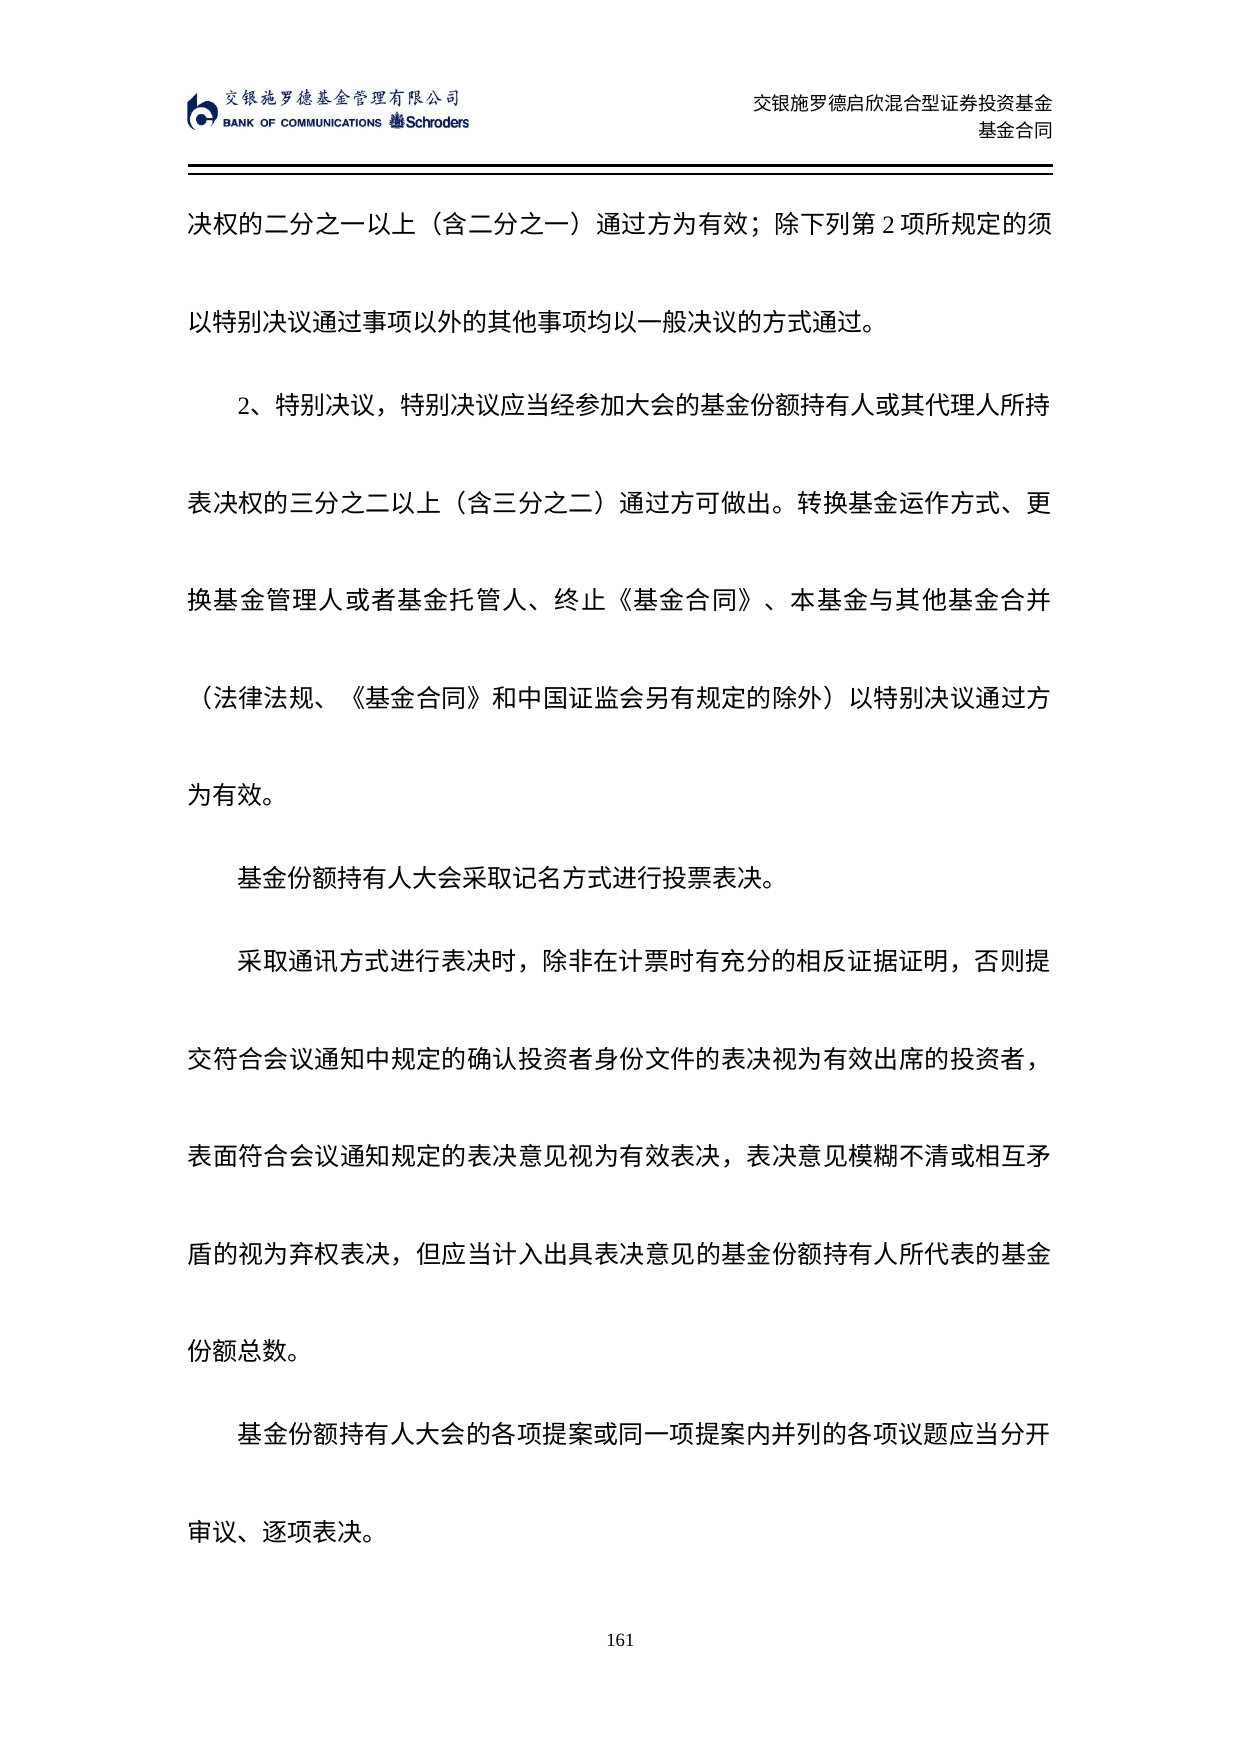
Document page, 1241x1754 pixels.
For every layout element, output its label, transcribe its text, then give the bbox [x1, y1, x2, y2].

text 2、特别决议，特别决议应当经参加大会的基金份额持有人或其代理人所持表决权的三分之二以上（含三分之二）通过方可做出。转换基金运作方式、更换基金管理人或者基金托管人、终止《基金合同》、本基金与其他基金合并（法律法规、《基金合同》和中国证监会另有规定的除外）以特别决议通过方为有效。 [187, 371, 1053, 826]
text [187, 191, 1053, 353]
text 基金份额持有人大会采取记名方式进行投票表决。 [187, 844, 1053, 909]
text 基金份额持有人大会的各项提案或同一项提案内并列的各项议题应当分开审议、逐项表决。 [187, 1401, 1053, 1563]
picture [187, 89, 469, 130]
text 采取通讯方式进行表决时，除非在计票时有充分的相反证据证明，否则提交符合会议通知中规定的确认投资者身份文件的表决视为有效出席的投资者，表面符合会议通知规定的表决意见视为有效表决，表决意见模糊不清或相互矛盾的视为弃权表决，但应当计入出具表决意见的基金份额持有人所代表的基金份额总数。 [187, 927, 1053, 1382]
